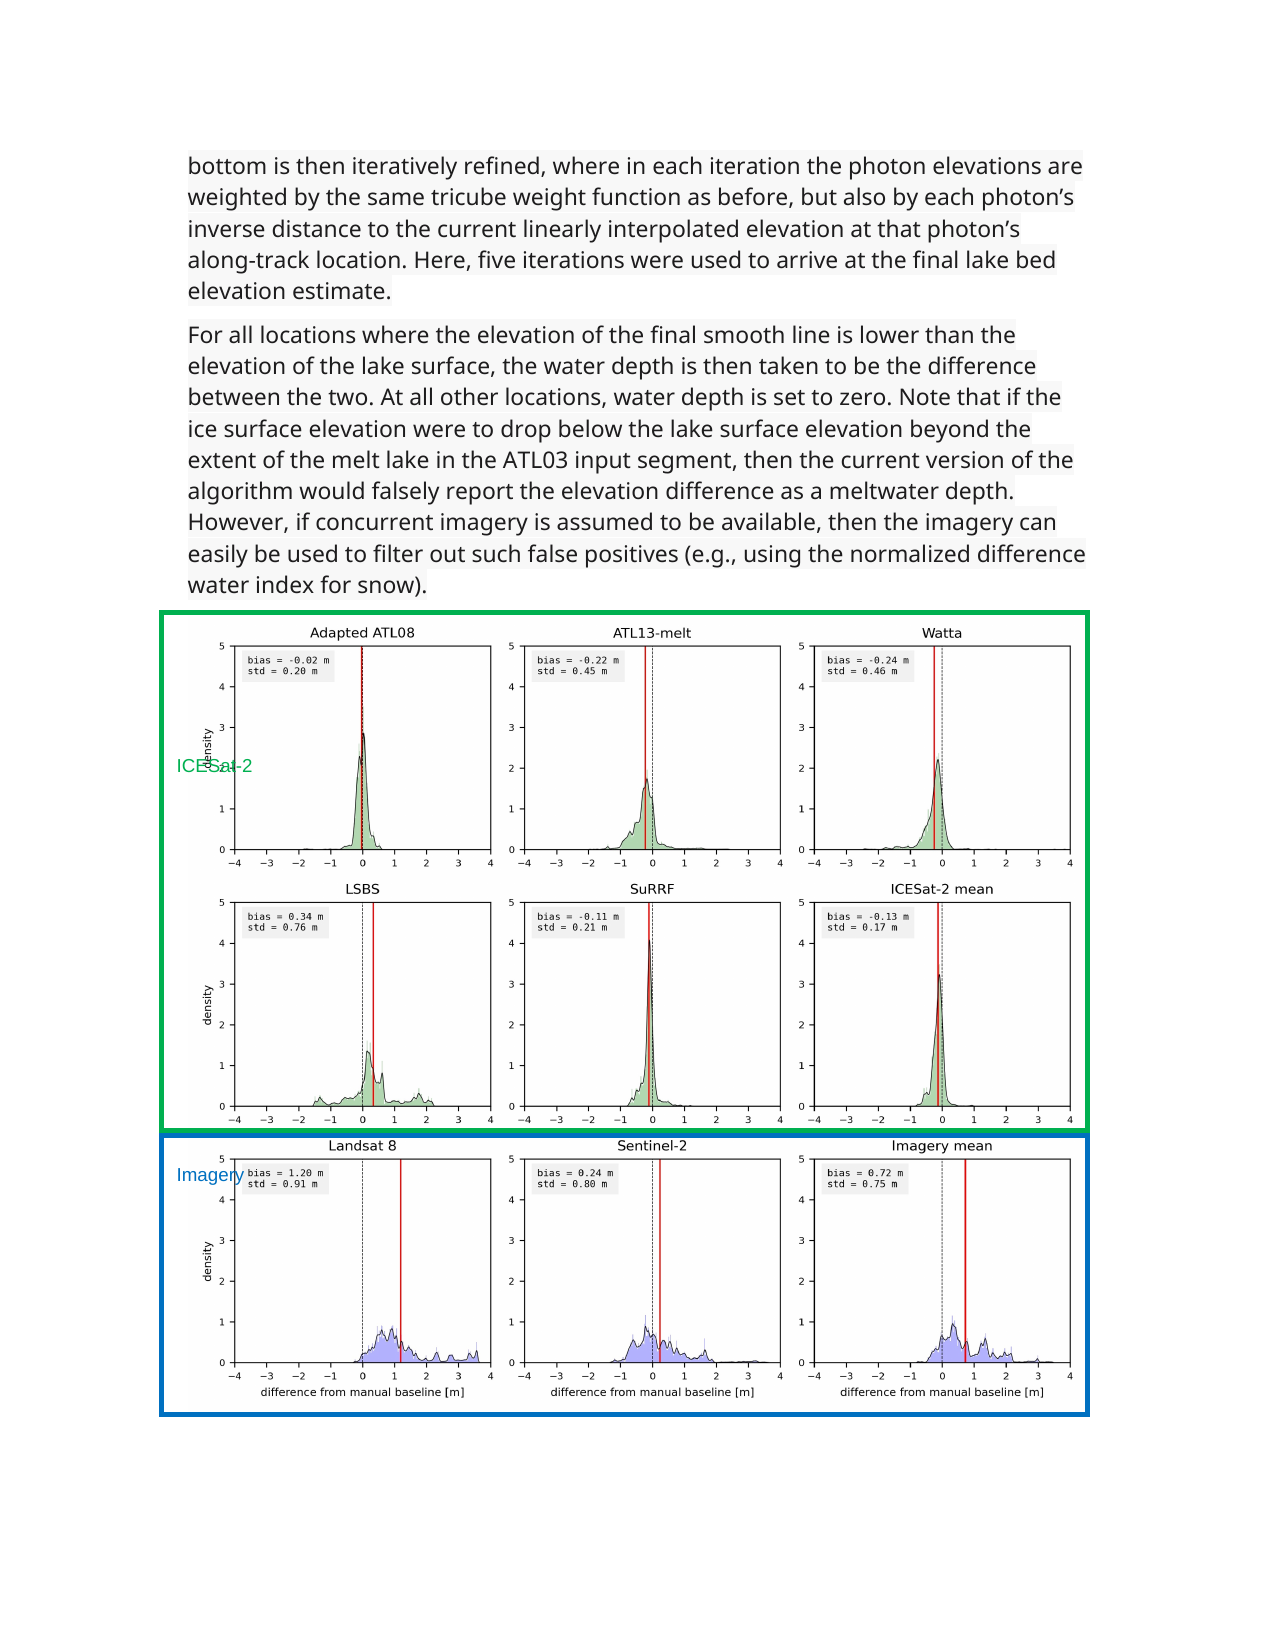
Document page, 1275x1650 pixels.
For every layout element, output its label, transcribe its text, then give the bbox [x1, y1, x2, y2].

picture [187, 1138, 1085, 1412]
text For all locations where the elevation of the final smooth line is lower than the elevation of the lake surface, the water depth is then taken to be the difference between the two. At all other locations, water depth is set to zero. Note that if the ice surface elevation were to drop below the lake surface elevation beyond the extent of the melt lake in the ATL03 input segment, then the current version of the algorithm would falsely report the elevation difference as a meltwater depth. However, if concurrent imagery is assumed to be available, then the imagery can easily be used to filter out such false positives (e.g., using the normalized difference water index for snow). [187, 319, 1087, 600]
picture [187, 615, 1085, 1128]
